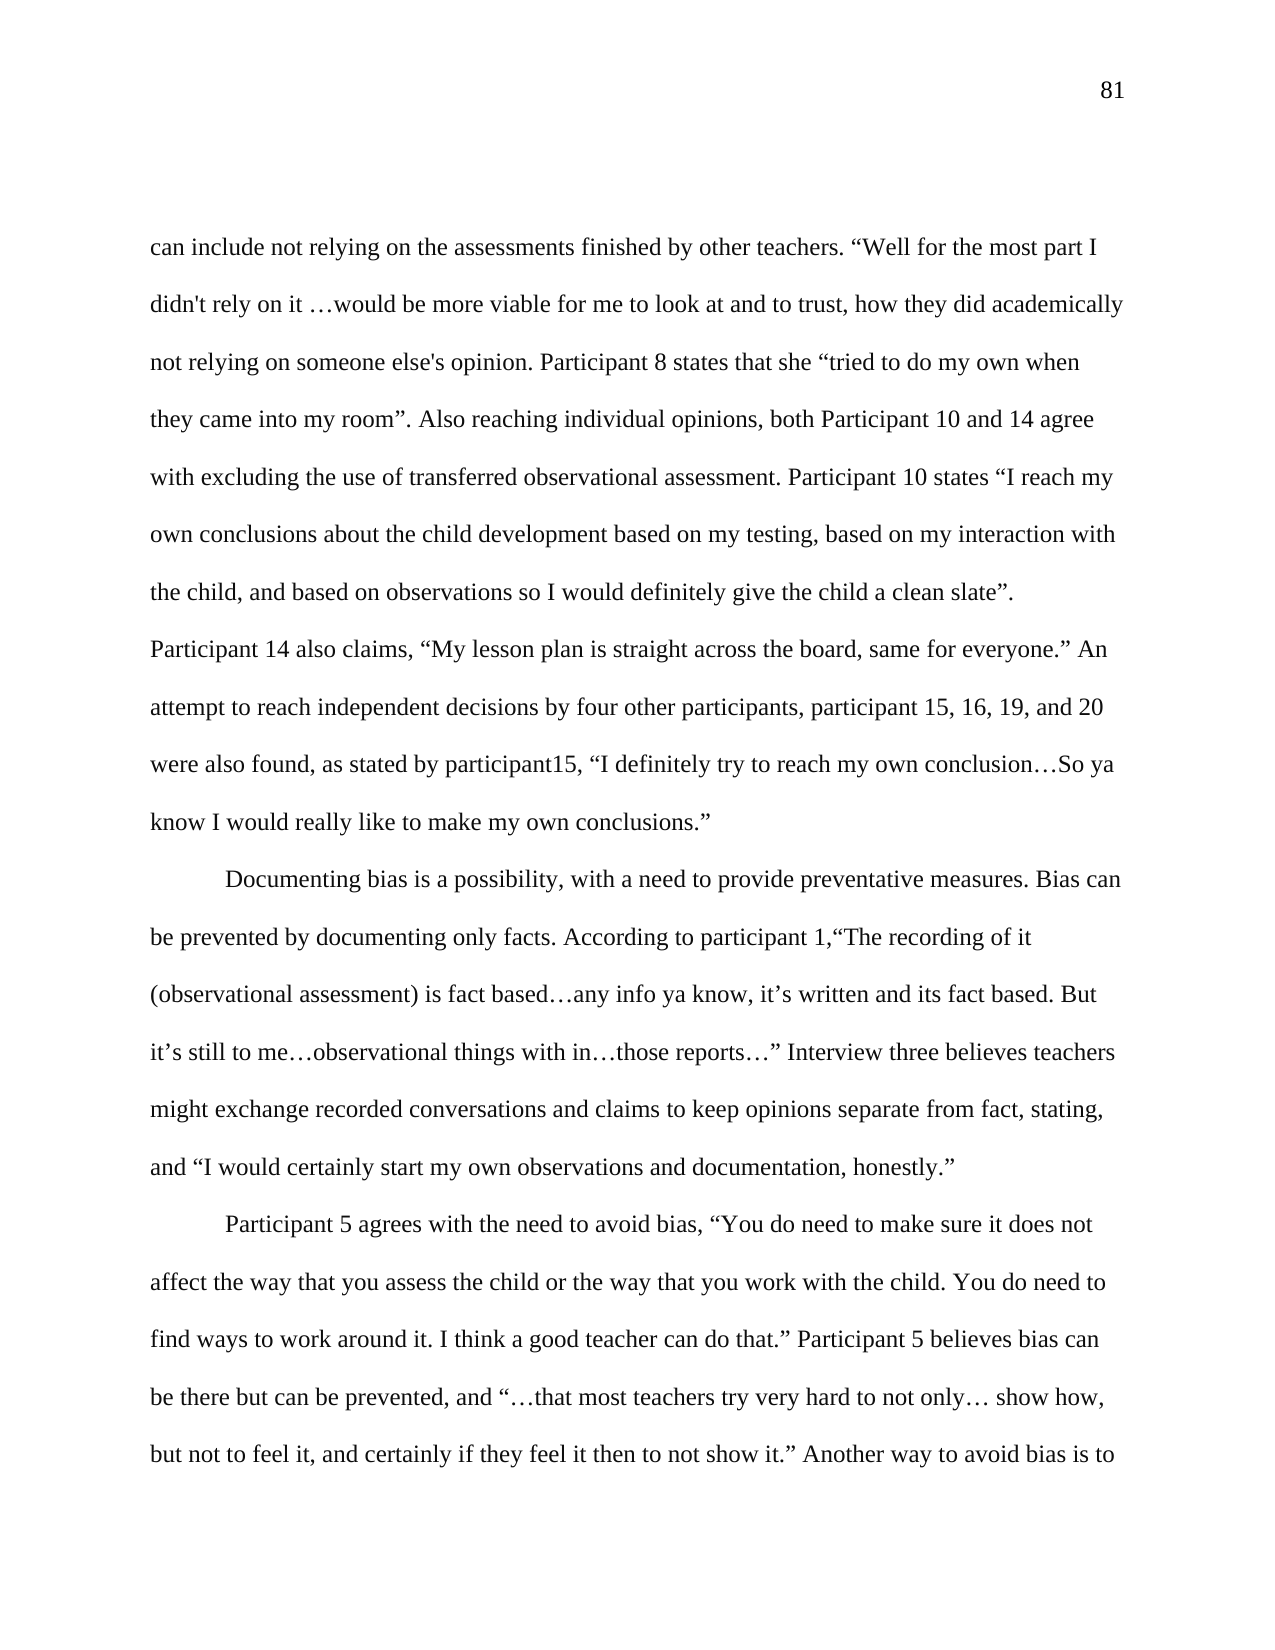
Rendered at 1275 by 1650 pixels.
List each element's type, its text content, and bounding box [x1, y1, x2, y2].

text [150, 232, 1125, 835]
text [150, 1209, 1125, 1468]
text Documenting bias is a possibility, with a need to provide preventative measures. Bias can be prevented by documenting only facts. According to participant 1,“The recording of it (observational assessment) is fact based…any info ya know, it’s written and its fact based. But it’s still to me…observational things with in…those reports…” Interview three believes teachers might exchange recorded conversations and claims to keep opinions separate from fact, stating, and “I would certainly start my own observations and documentation, honestly.” [150, 864, 1125, 1180]
